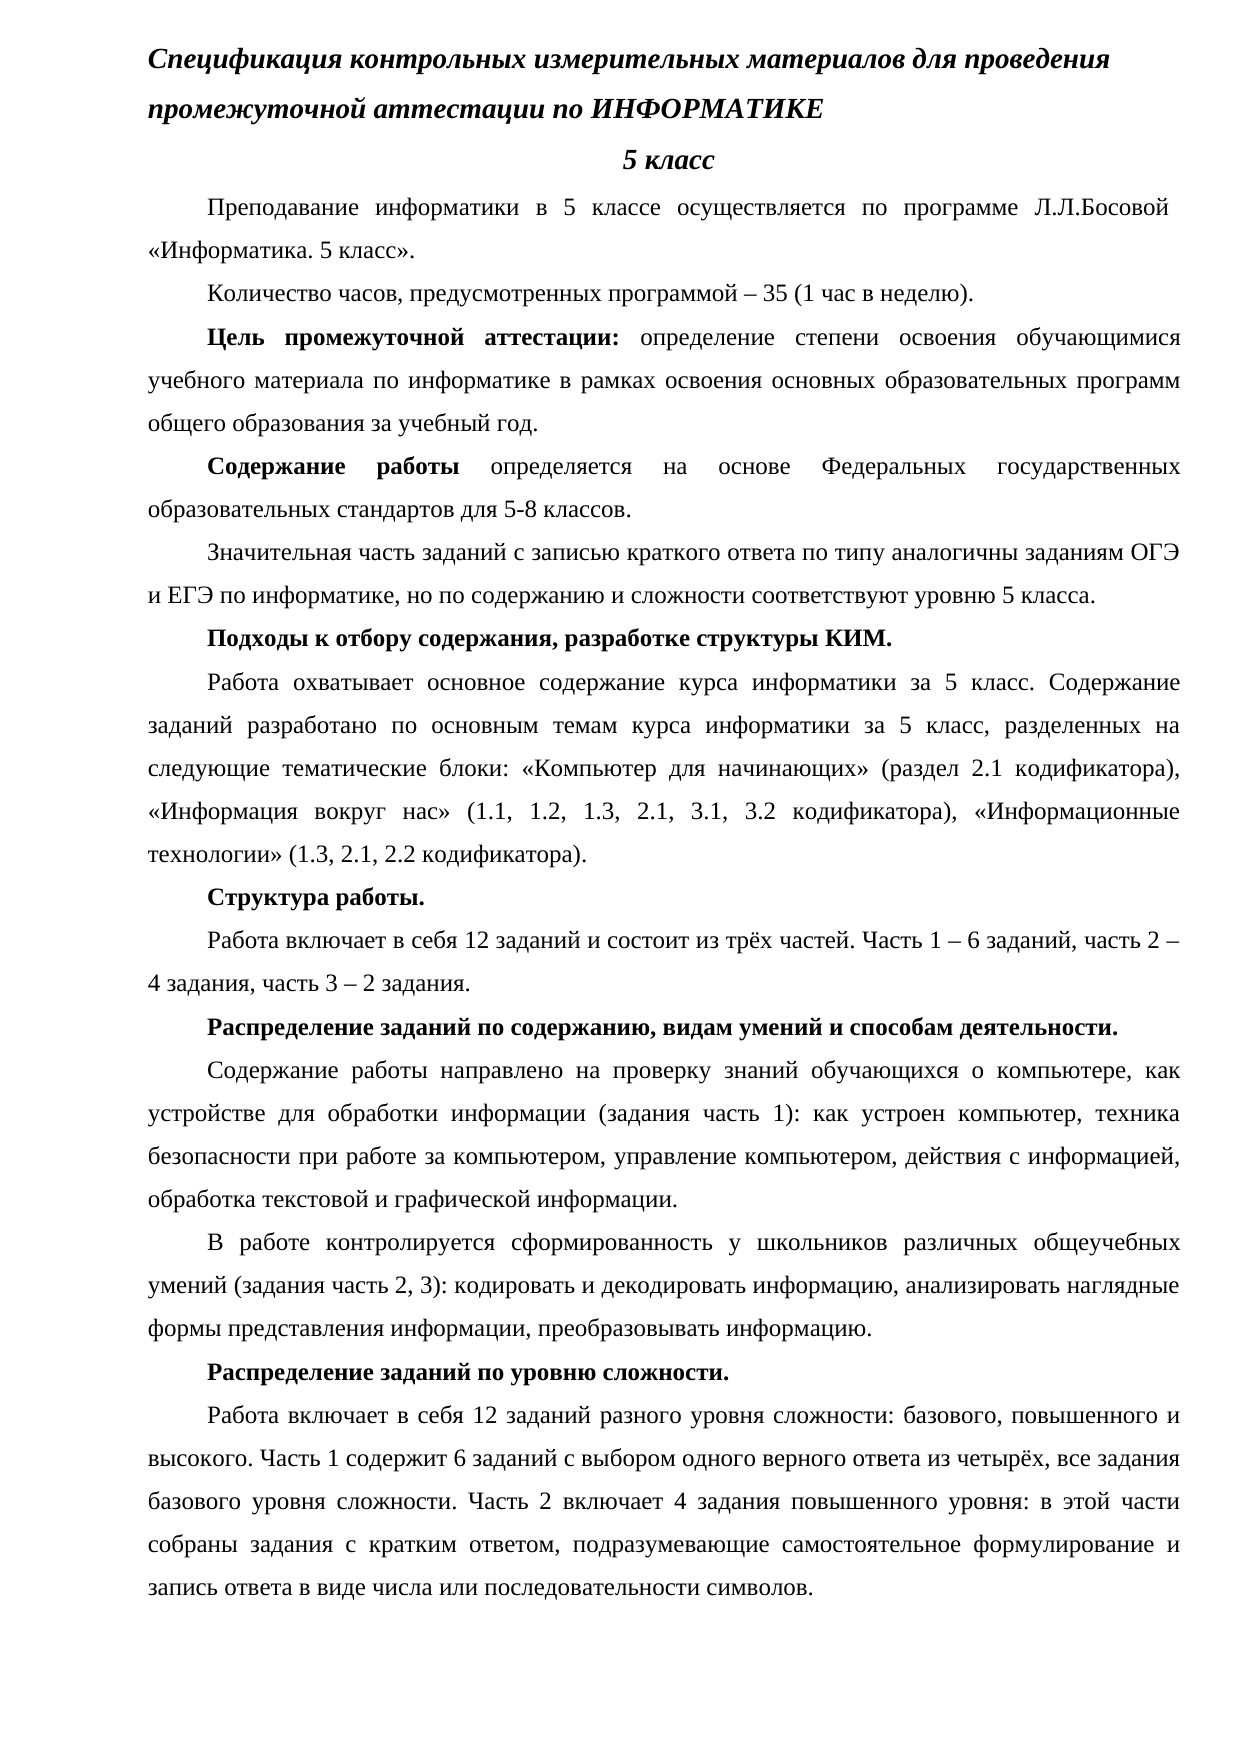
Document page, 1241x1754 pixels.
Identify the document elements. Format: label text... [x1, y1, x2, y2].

text Подходы к отбору содержания, разработке структуры КИМ. [148, 623, 1181, 652]
text Работа охватывает основное содержание курса информатики за 5 класс. Содержание заданий разработано по основным темам курса информатики за 5 класс, разделенных на следующие тематические блоки: «Компьютер для начинающих» (раздел 2.1 кодификатора), «Информация вокруг нас» (1.1, 1.2, 1.3, 2.1, 3.1, 3.2 кодификатора), «Информационные технологии» (1.3, 2.1, 2.2 кодификатора). [148, 667, 1181, 868]
text Работа включает в себя 12 заданий разного уровня сложности: базового, повышенного и высокого. Часть 1 содержит 6 заданий с выбором одного верного ответа из четырёх, все задания базового уровня сложности. Часть 2 включает 4 задания повышенного уровня: в этой части собраны задания с кратким ответом, подразумевающие самостоятельное формулирование и запись ответа в виде числа или последовательности символов. [148, 1400, 1181, 1601]
text Структура работы. [148, 882, 1181, 911]
text Значительная часть заданий с записью краткого ответа по типу аналогичны заданиям ОГЭ и ЕГЭ по информатике, но по содержанию и сложности соответствуют уровню 5 класса. [148, 537, 1181, 609]
text Работа включает в себя 12 заданий и состоит из трёх частей. Часть 1 – 6 заданий, часть 2 – 4 задания, часть 3 – 2 задания. [148, 925, 1181, 997]
text 5 класс [159, 142, 1181, 176]
text Содержание работы направлено на проверку знаний обучающихся о компьютере, как устройстве для обработки информации (задания часть 1): как устроен компьютер, техника безопасности при работе за компьютером, управление компьютером, действия с информацией, обработка текстовой и графической информации. [148, 1055, 1181, 1213]
text Цель промежуточной аттестации: определение степени освоения обучающимися учебного материала по информатике в рамках освоения основных образовательных программ общего образования за учебный год. [148, 322, 1181, 437]
text Спецификация контрольных измерительных материалов для проведения промежуточной аттестации по ИНФОРМАТИКЕ [148, 41, 1181, 125]
text Распределение заданий по уровню сложности. [148, 1357, 1181, 1385]
text Содержание работы определяется на основе Федеральных государственных образовательных стандартов для 5-8 классов. [148, 451, 1181, 523]
text Распределение заданий по содержанию, видам умений и способам деятельности. [148, 1012, 1181, 1040]
text Преподавание информатики в 5 классе осуществляется по программе Л.Л.Босовой «Информатика. 5 класс». [148, 192, 1169, 264]
text Количество часов, предусмотренных программой – 35 (1 час в неделю). [148, 278, 1169, 307]
text В работе контролируется сформированность у школьников различных общеучебных умений (задания часть 2, 3): кодировать и декодировать информацию, анализировать наглядные формы представления информации, преобразовывать информацию. [148, 1227, 1181, 1342]
